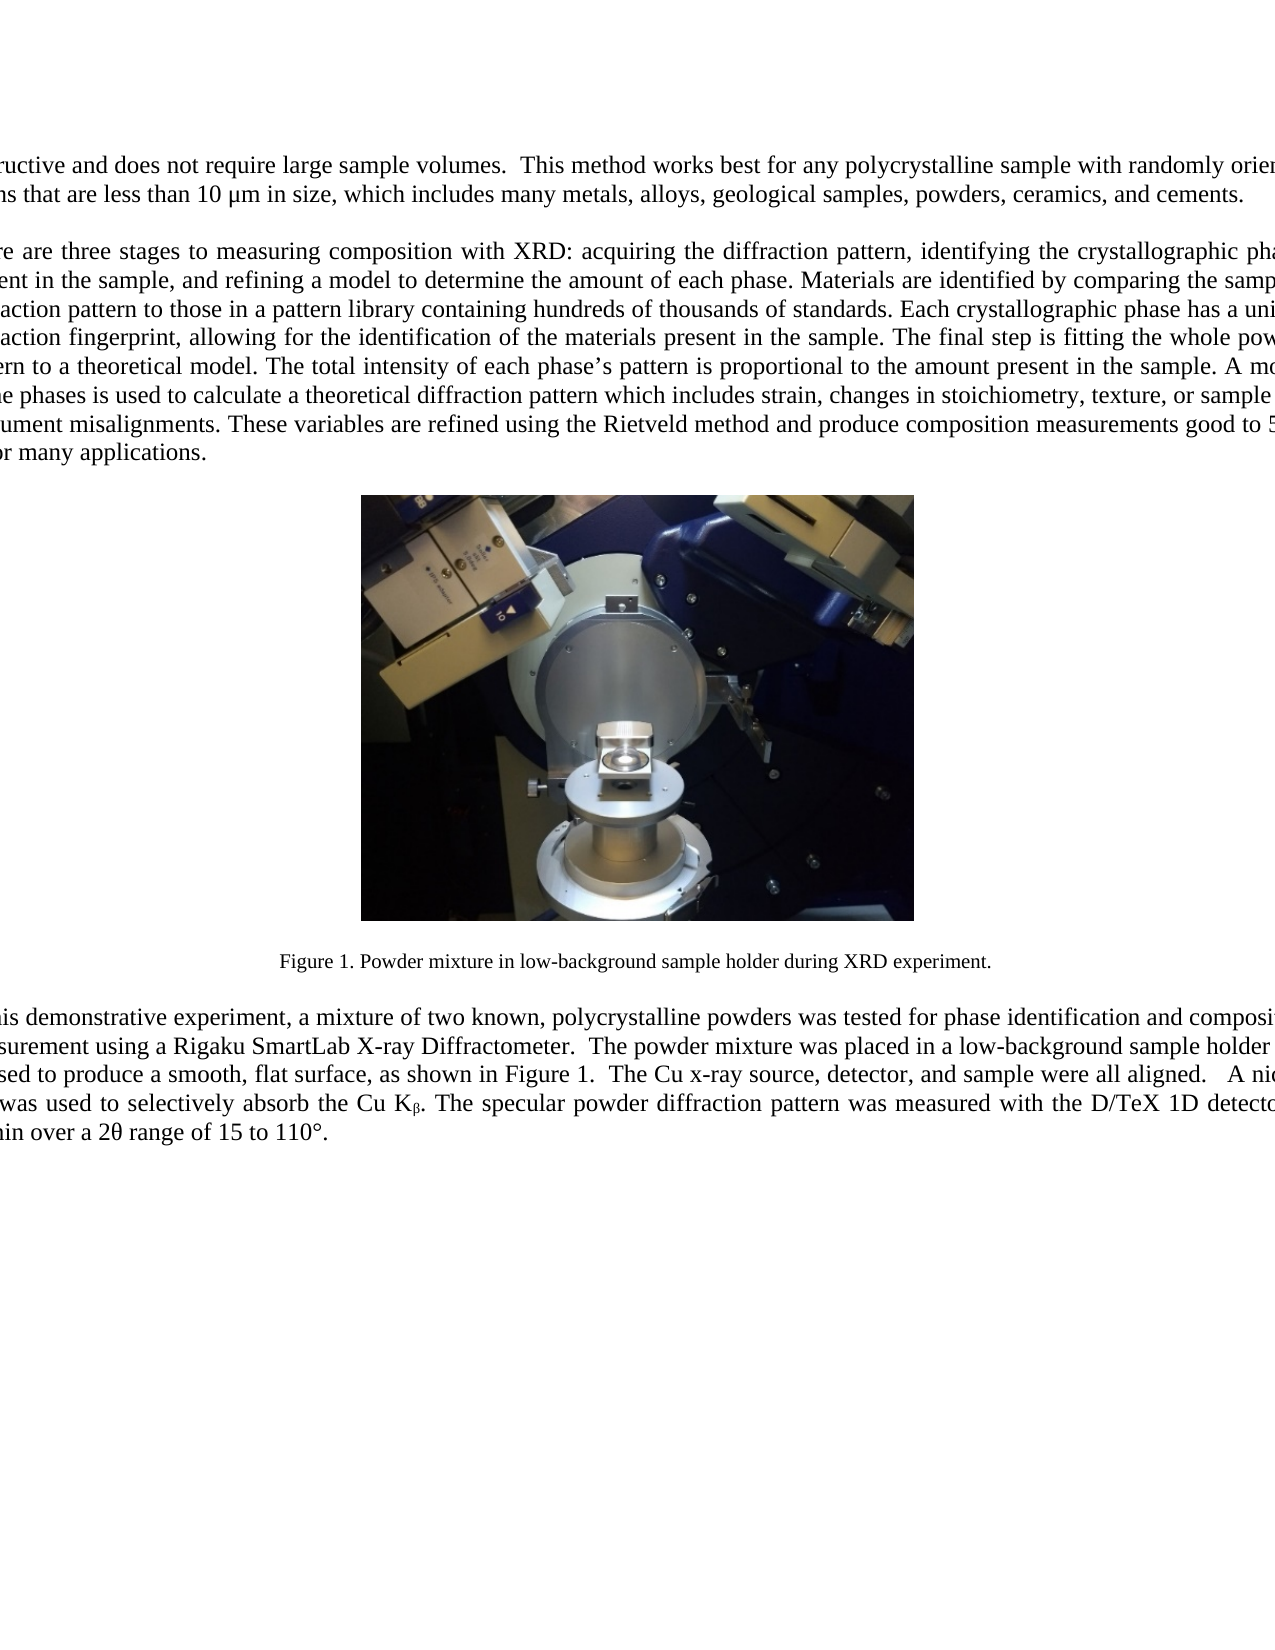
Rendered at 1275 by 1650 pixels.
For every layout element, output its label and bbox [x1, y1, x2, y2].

table_header [0, 150, 1275, 1174]
picture [361, 495, 914, 921]
